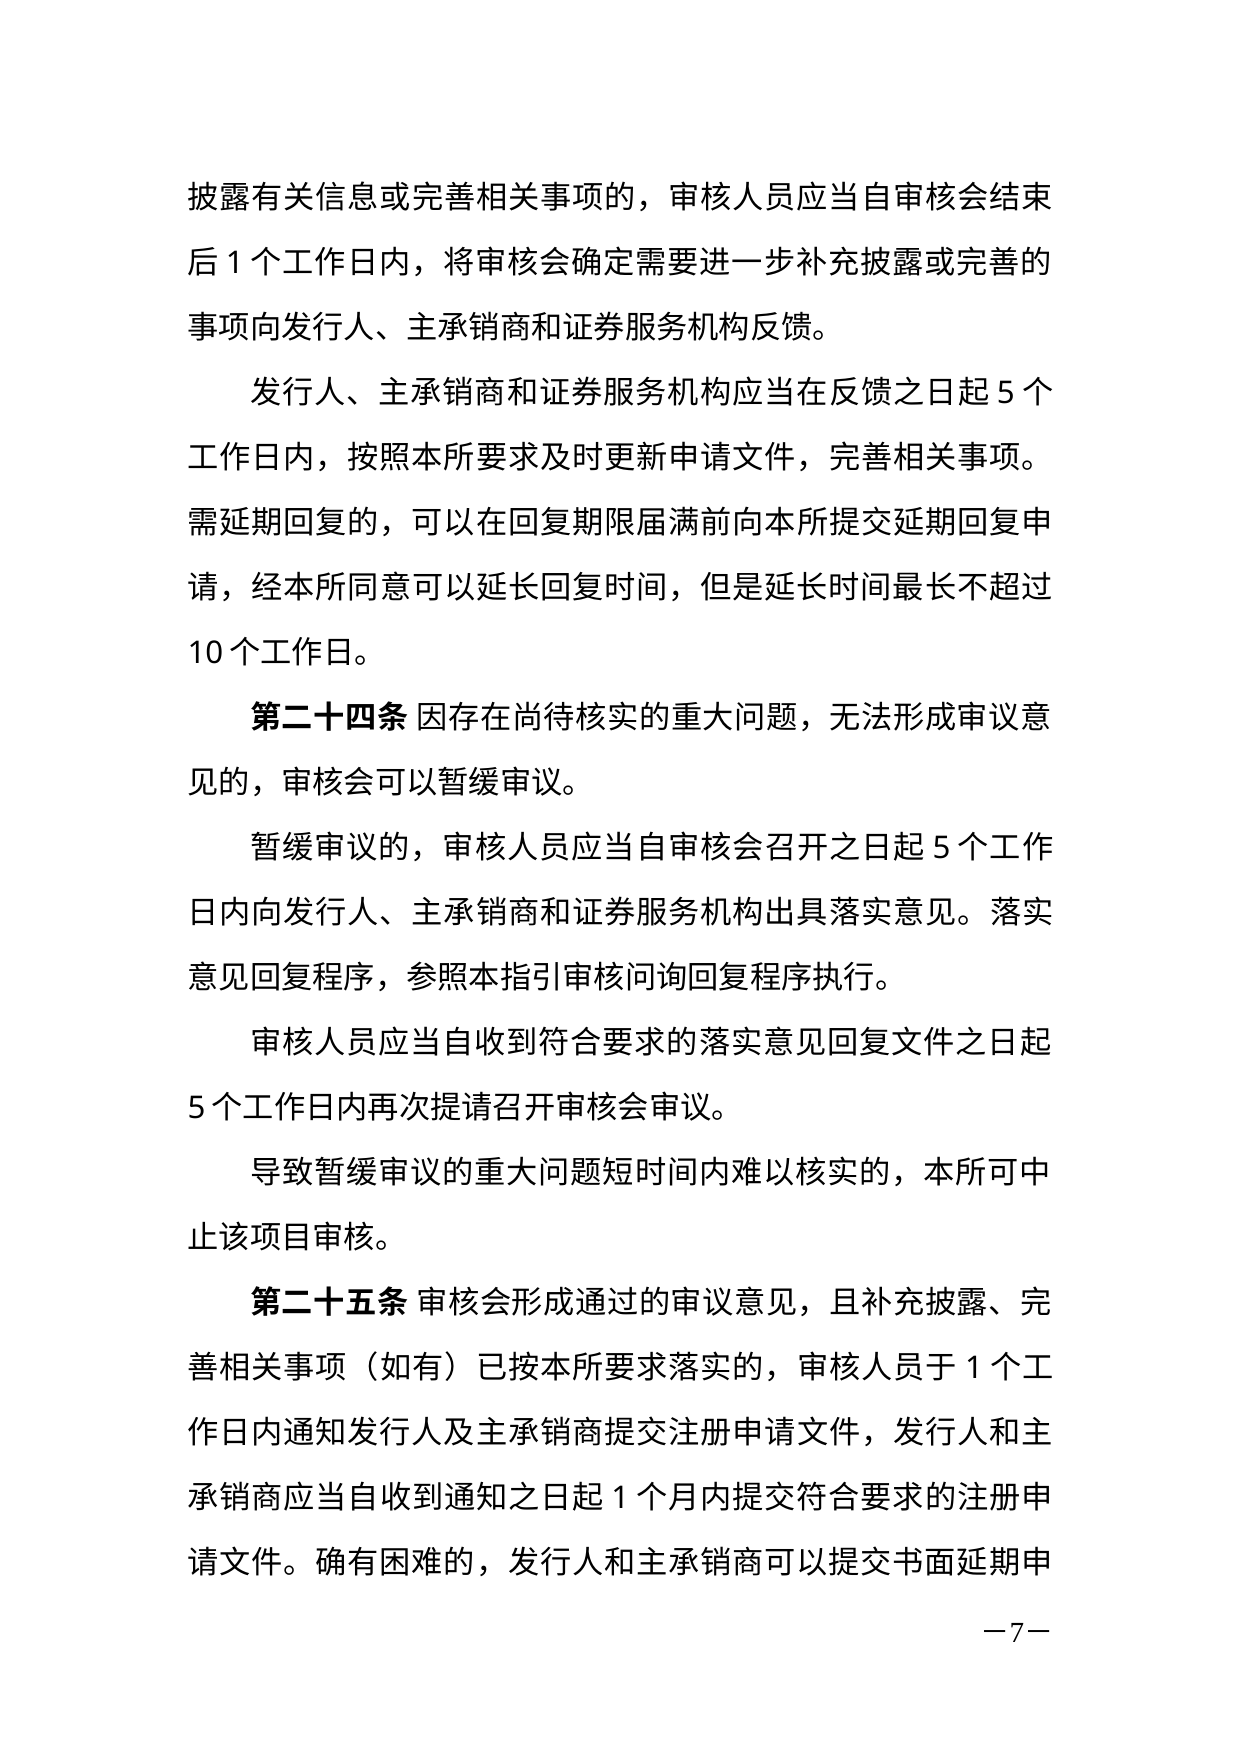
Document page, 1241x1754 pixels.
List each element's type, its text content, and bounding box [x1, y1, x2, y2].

list 审核人员应当自收到符合要求的落实意见回复文件之日起5个工作日内再次提请召开审核会审议。 [187, 1007, 1053, 1137]
list 导致暂缓审议的重大问题短时间内难以核实的，本所可中止该项目审核。 [187, 1137, 1053, 1267]
list 发行人、主承销商和证券服务机构应当在反馈之日起5个工作日内，按照本所要求及时更新申请文件，完善相关事项。需延期回复的，可以在回复期限届满前向本所提交延期回复申请，经本所同意可以延长回复时间，但是延长时间最长不超过10个工作日。 [187, 357, 1053, 682]
list 暂缓审议的，审核人员应当自审核会召开之日起5个工作日内向发行人、主承销商和证券服务机构出具落实意见。落实意见回复程序，参照本指引审核问询回复程序执行。 [187, 812, 1053, 1007]
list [187, 1267, 1053, 1592]
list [187, 162, 1053, 357]
list 第二十四条 因存在尚待核实的重大问题，无法形成审议意见的，审核会可以暂缓审议。 [187, 682, 1053, 812]
